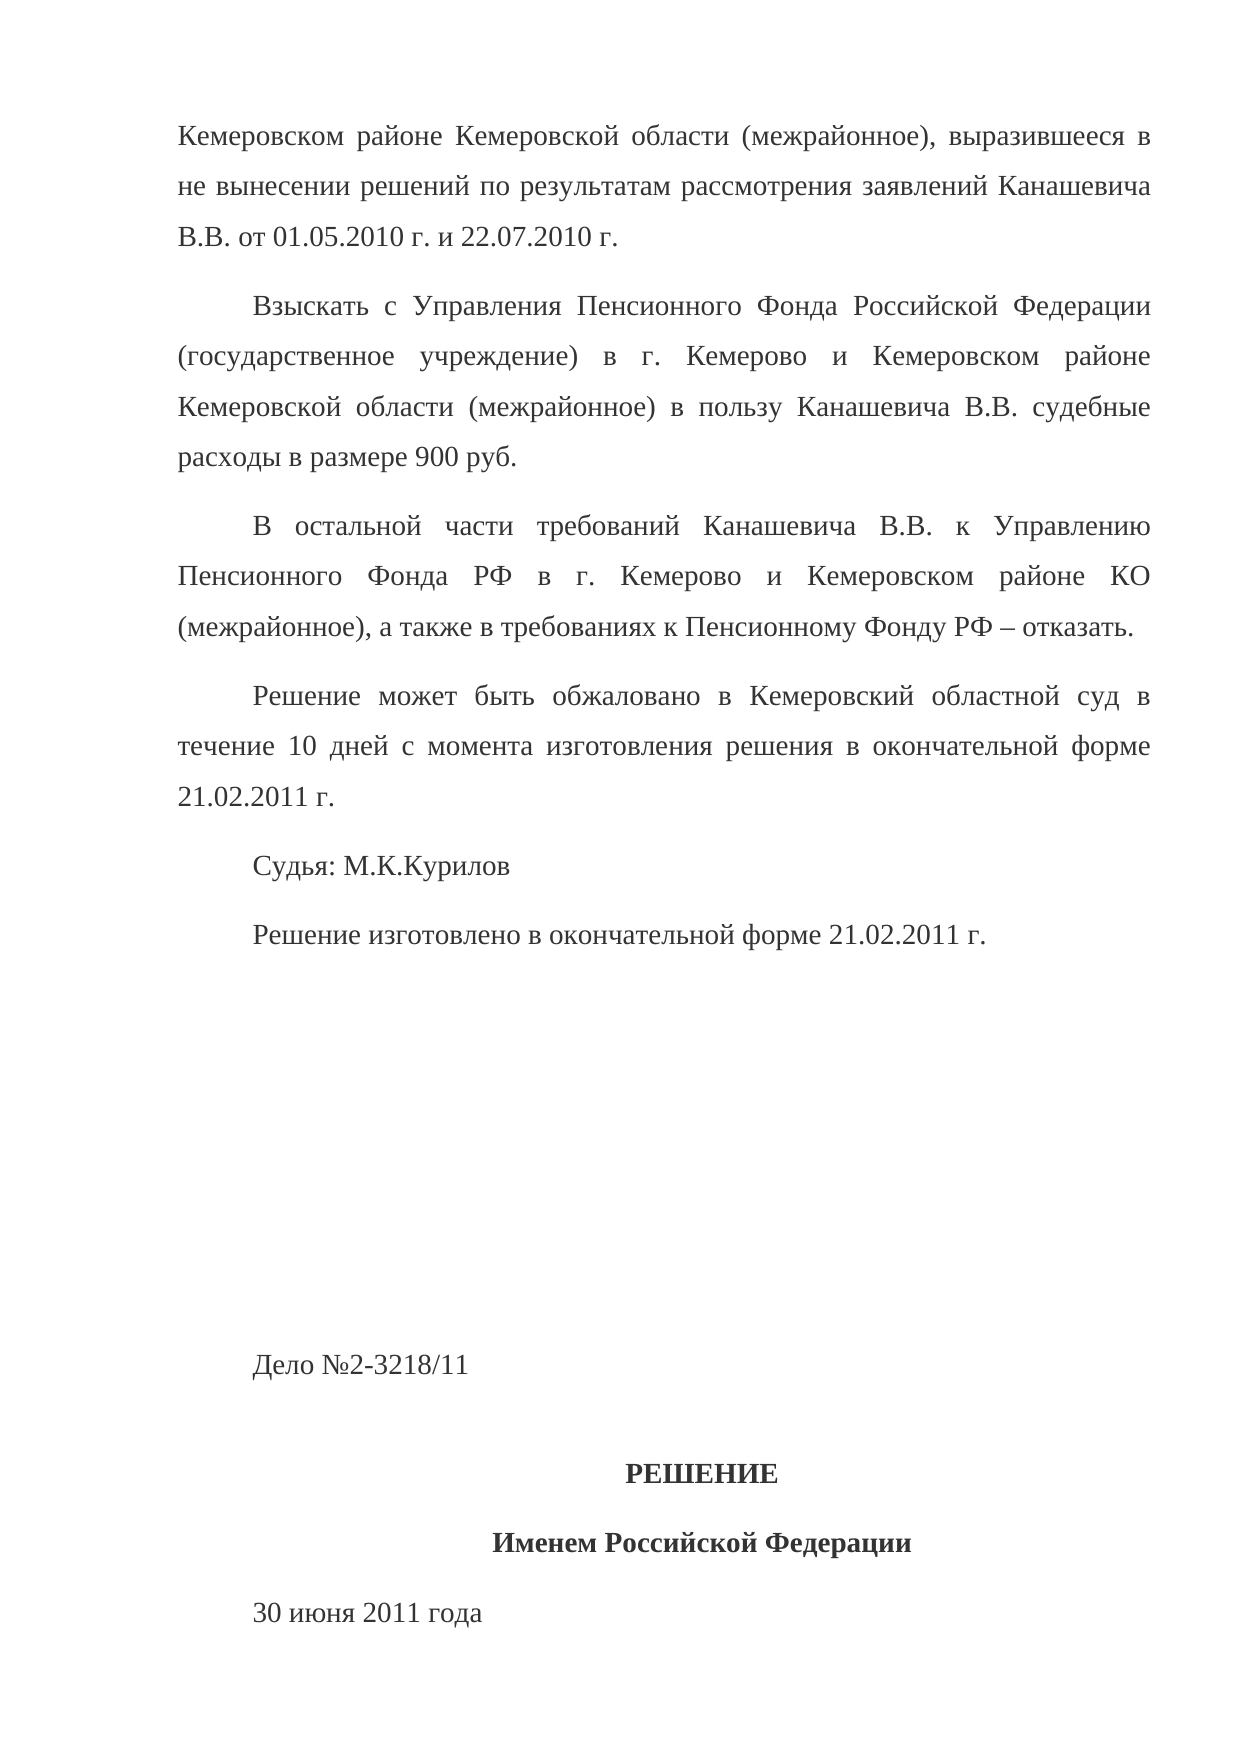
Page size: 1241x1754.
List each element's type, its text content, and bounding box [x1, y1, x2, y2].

text Судья: М.К.Курилов [177, 848, 1152, 882]
text Дело №2-3218/11 [177, 1342, 1152, 1380]
text Решение может быть обжаловано в Кемеровский областной суд в течение 10 дней с момента изготовления решения в окончательной форме 21.02.2011 г. [177, 678, 1152, 812]
text Взыскать с Управления Пенсионного Фонда Российской Федерации (государственное учреждение) в г. Кемерово и Кемеровском районе Кемеровской области (межрайонное) в пользу Канашевича В.В. судебные расходы в размере 900 руб. [177, 288, 1152, 472]
text РЕШЕНИЕ [177, 1456, 1152, 1490]
text В остальной части требований Канашевича В.В. к Управлению Пенсионного Фонда РФ в г. Кемерово и Кемеровском районе КО (межрайонное), а также в требованиях к Пенсионному Фонду РФ – отказать. [177, 508, 1152, 642]
text Решение изготовлено в окончательной форме 21.02.2011 г. [177, 917, 1152, 951]
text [177, 118, 1152, 252]
text 30 июня 2011 года [177, 1595, 1152, 1628]
text Именем Российской Федерации [177, 1526, 1152, 1559]
